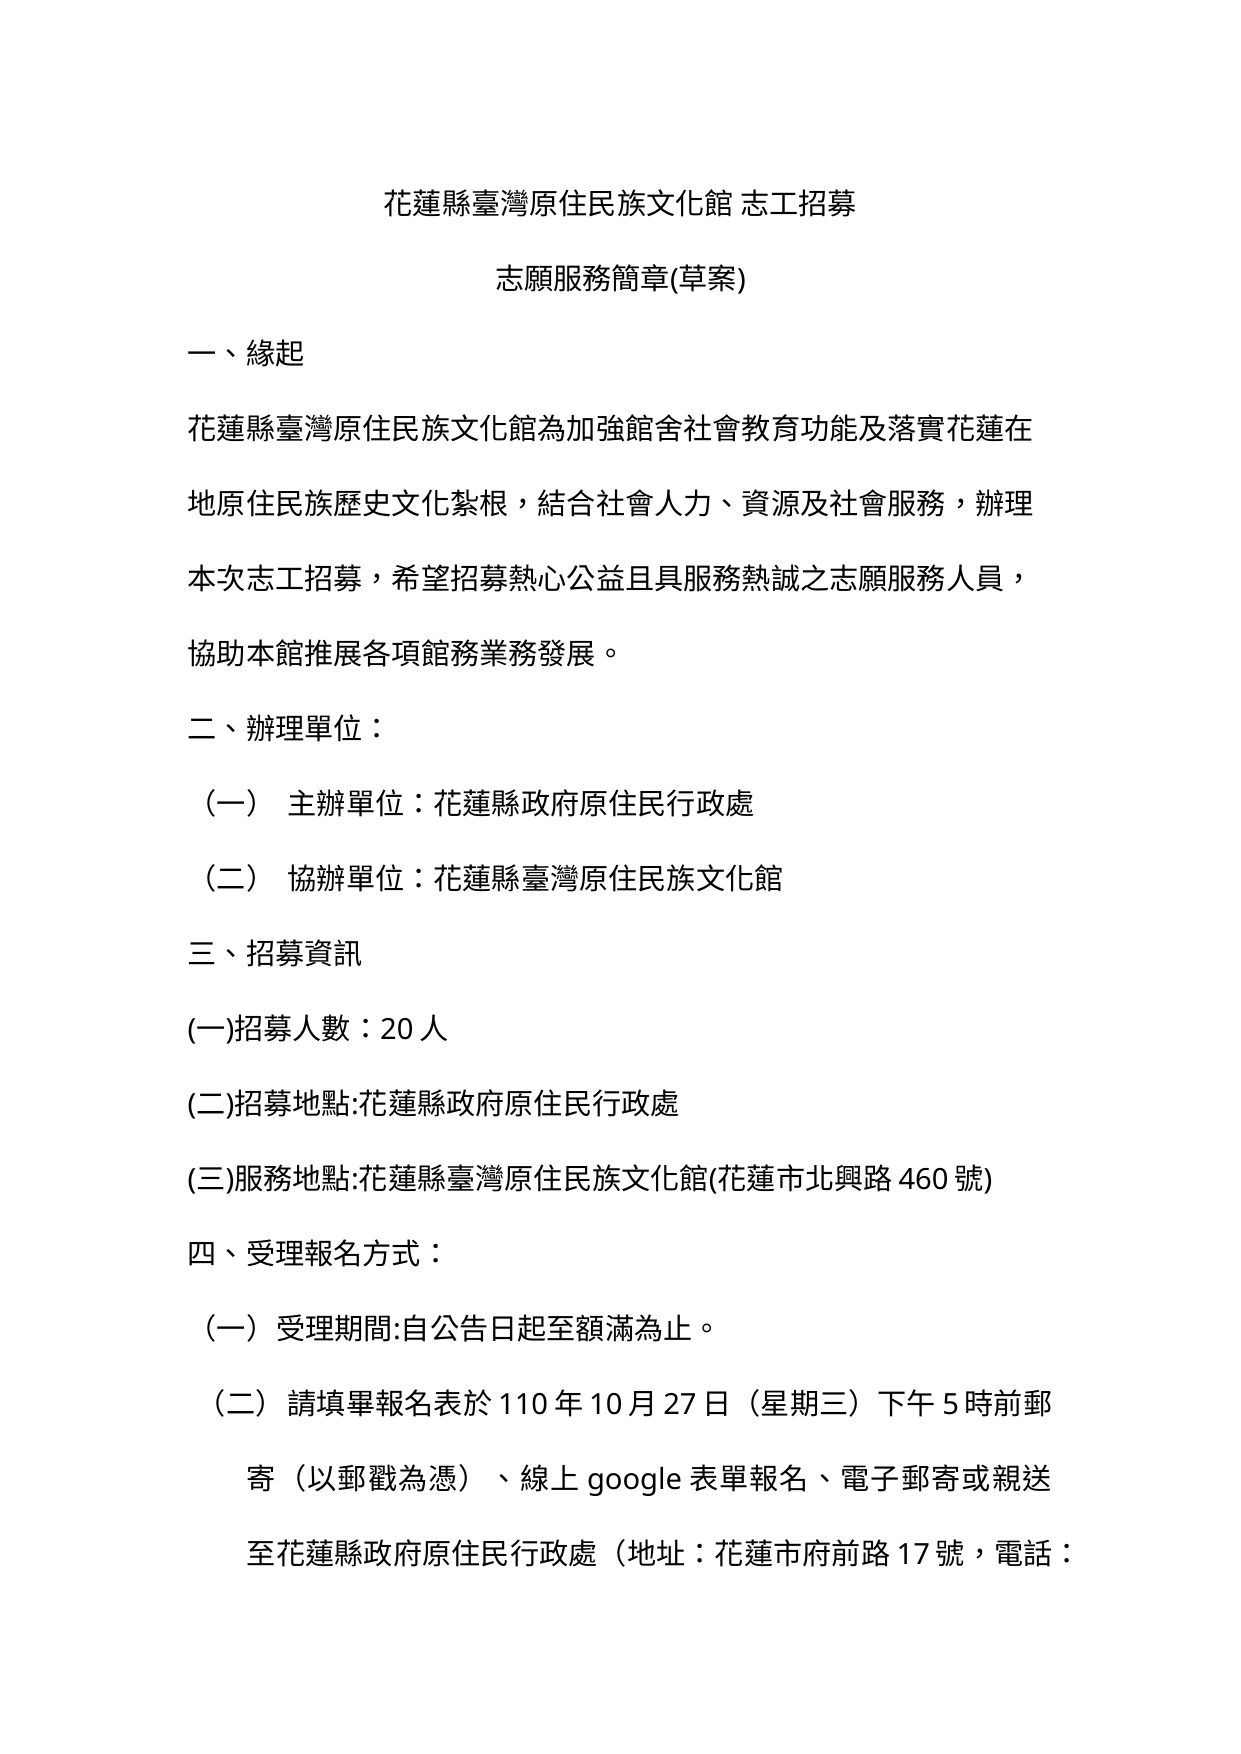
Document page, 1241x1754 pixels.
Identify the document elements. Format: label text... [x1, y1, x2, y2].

text (一)招募人數：20人 [187, 989, 1053, 1064]
text (三)服務地點:花蓮縣臺灣原住民族文化館(花蓮市北興路460號) [187, 1139, 1053, 1214]
text 二、辦理單位： [187, 689, 1053, 764]
list 受理期間:自公告日起至額滿為止。 [187, 1289, 1053, 1364]
text 志願服務簡章(草案) [187, 239, 1053, 314]
text (二)招募地點:花蓮縣政府原住民行政處 [187, 1064, 1053, 1139]
text 三、招募資訊 [187, 914, 1053, 989]
list 協辦單位：花蓮縣臺灣原住民族文化館 [187, 839, 1053, 914]
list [197, 1364, 1053, 1589]
text 四、受理報名方式： [187, 1214, 1053, 1289]
text 花蓮縣臺灣原住民族文化館 志工招募 [187, 164, 1053, 239]
list 主辦單位：花蓮縣政府原住民行政處 [187, 764, 1053, 839]
text 花蓮縣臺灣原住民族文化館為加強館舍社會教育功能及落實花蓮在地原住民族歷史文化紮根，結合社會人力、資源及社會服務，辦理本次志工招募，希望招募熱心公益且具服務熱誠之志願服務人員，協助本館推展各項館務業務發展。 [187, 389, 1053, 689]
text 一、緣起 [187, 314, 1053, 389]
